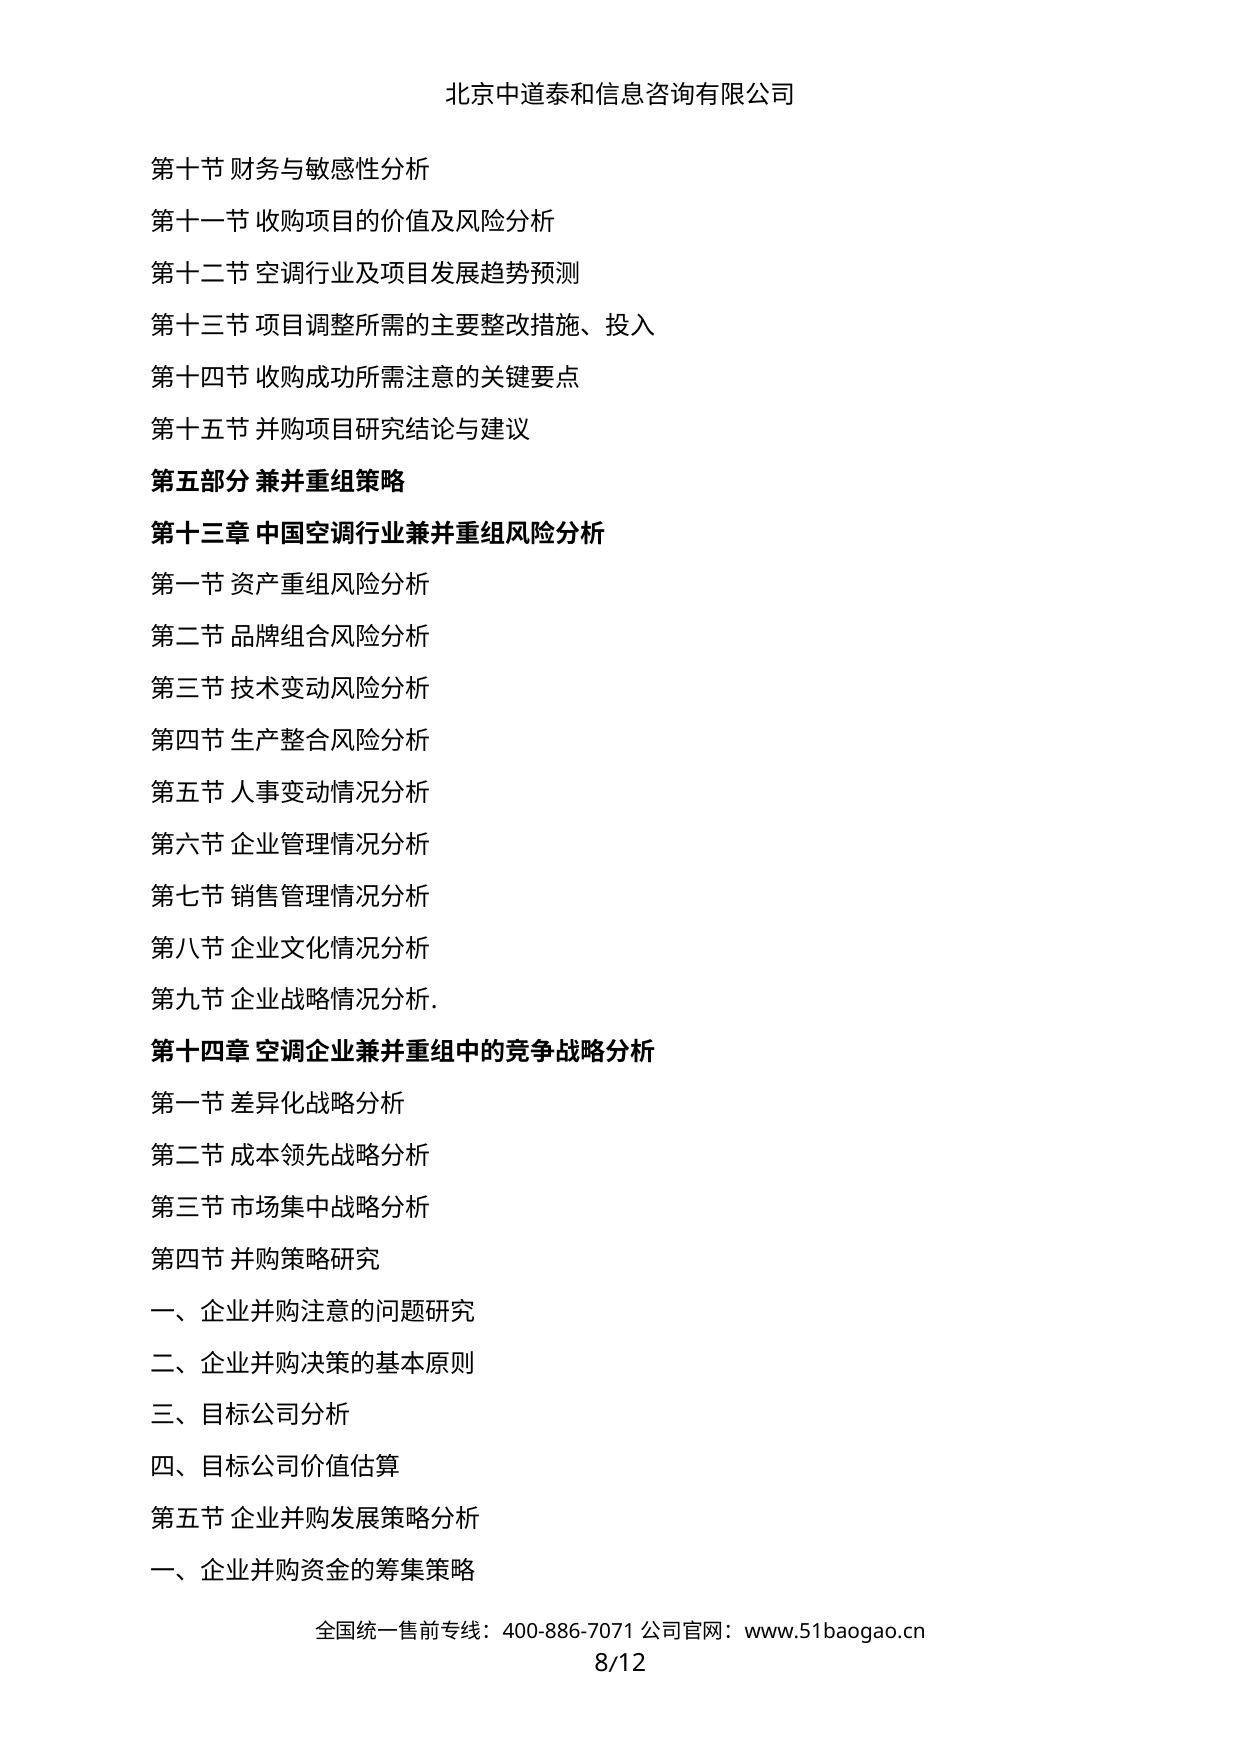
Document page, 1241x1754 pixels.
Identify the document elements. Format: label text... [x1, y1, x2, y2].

text 一、企业并购注意的问题研究 [150, 1291, 1090, 1327]
text 第四节 并购策略研究 [150, 1239, 1090, 1276]
text 一、企业并购资金的筹集策略 [150, 1551, 1090, 1587]
text 第九节 企业战略情况分析. [150, 980, 1090, 1016]
text 第十四节 收购成功所需注意的关键要点 [150, 357, 1090, 394]
text 第十四章 空调企业兼并重组中的竞争战略分析 [150, 1032, 1090, 1068]
text 第十三节 项目调整所需的主要整改措施、投入 [150, 306, 1090, 342]
text 第一节 差异化战略分析 [150, 1084, 1090, 1120]
text 第八节 企业文化情况分析 [150, 928, 1090, 964]
text 第六节 企业管理情况分析 [150, 824, 1090, 861]
text 二、企业并购决策的基本原则 [150, 1343, 1090, 1379]
text 第十节 财务与敏感性分析 [150, 150, 1090, 186]
text 第一节 资产重组风险分析 [150, 565, 1090, 601]
text 第五部分 兼并重组策略 [150, 461, 1090, 497]
text 第二节 成本领先战略分析 [150, 1136, 1090, 1172]
text 第七节 销售管理情况分析 [150, 876, 1090, 912]
text 第十五节 并购项目研究结论与建议 [150, 409, 1090, 446]
text 第四节 生产整合风险分析 [150, 721, 1090, 757]
text 四、目标公司价值估算 [150, 1447, 1090, 1483]
text 第五节 人事变动情况分析 [150, 772, 1090, 809]
text 第十二节 空调行业及项目发展趋势预测 [150, 254, 1090, 290]
text 第五节 企业并购发展策略分析 [150, 1499, 1090, 1535]
text 第三节 市场集中战略分析 [150, 1187, 1090, 1224]
text 第三节 技术变动风险分析 [150, 669, 1090, 705]
text 三、目标公司分析 [150, 1395, 1090, 1431]
text 第二节 品牌组合风险分析 [150, 617, 1090, 653]
text 第十一节 收购项目的价值及风险分析 [150, 202, 1090, 238]
text 第十三章 中国空调行业兼并重组风险分析 [150, 513, 1090, 549]
